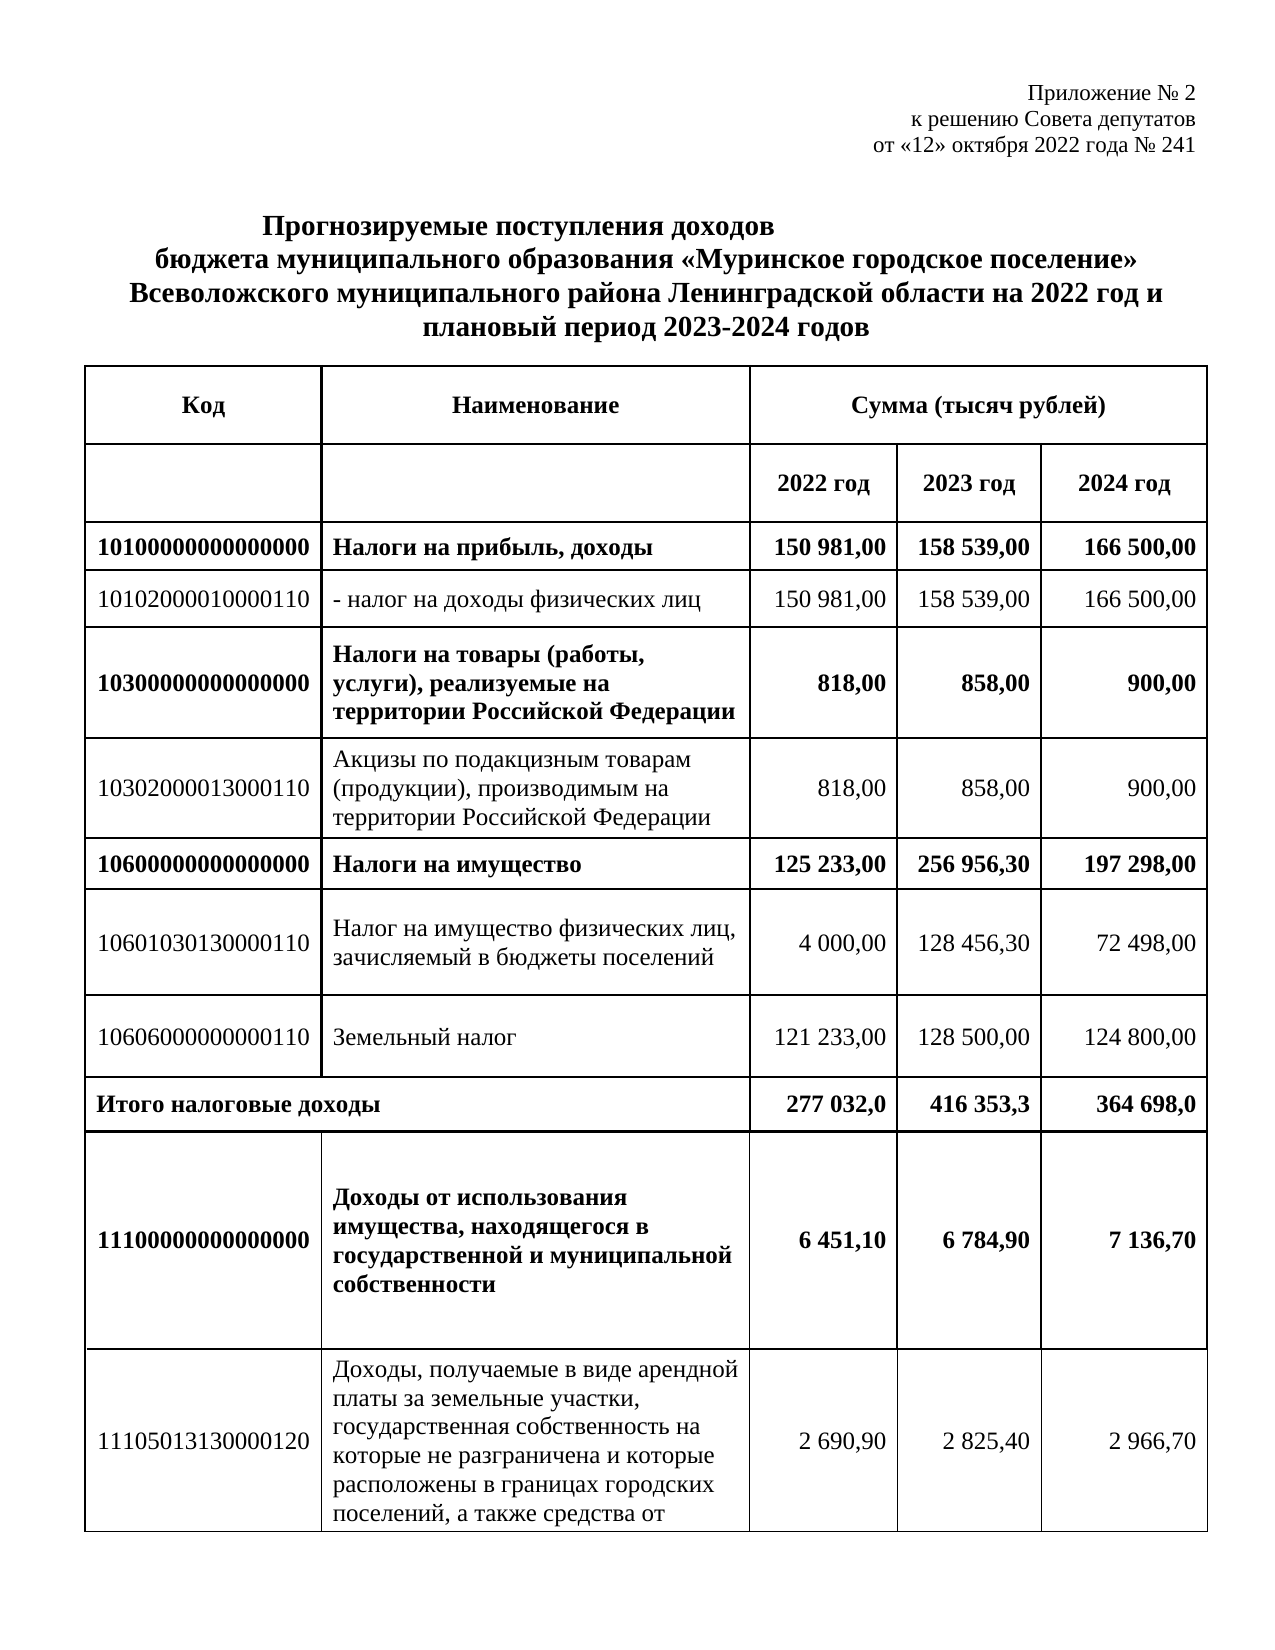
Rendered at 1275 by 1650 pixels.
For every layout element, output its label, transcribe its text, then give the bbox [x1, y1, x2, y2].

table_cell [86, 445, 320, 521]
table_cell 2 825,40 [898, 1350, 1041, 1531]
table_cell 11105013130000120 [86, 1349, 321, 1531]
table_cell 2 966,70 [1042, 1350, 1207, 1531]
table_cell 150 981,00 [751, 571, 896, 626]
table_cell Наименование [323, 367, 749, 443]
table_cell 858,00 [898, 628, 1040, 737]
table_cell 2 690,90 [750, 1350, 897, 1531]
table_cell 150 981,00 [751, 523, 896, 569]
table_cell 277 032,0 [751, 1078, 896, 1130]
table_cell Налог на имущество физических лиц, зачисляемый в бюджеты поселений [323, 890, 749, 994]
table_header Приложение № 2 к решению Совета депутатов от «12» октября 2022 года № 241 [85, 59, 1207, 186]
table_cell 818,00 [751, 628, 896, 737]
table_cell 128 456,30 [898, 890, 1040, 994]
table_cell Итого налоговые доходы [86, 1078, 749, 1130]
table_cell 2023 год [898, 445, 1040, 521]
table_cell 125 233,00 [751, 839, 896, 888]
table_cell Налоги на имущество [323, 839, 749, 888]
table_cell 10601030130000110 [86, 890, 320, 994]
table_cell 6 784,90 [898, 1133, 1040, 1347]
table_cell 124 800,00 [1042, 996, 1206, 1076]
table_cell 197 298,00 [1042, 839, 1206, 888]
table_cell 158 539,00 [898, 523, 1040, 569]
table_cell 158 539,00 [898, 571, 1040, 626]
table_cell 6 451,10 [750, 1133, 896, 1347]
table_cell 10300000000000000 [86, 628, 320, 737]
table_cell Доходы от использования имущества, находящегося в государственной и муниципальной собственности [322, 1133, 749, 1347]
table_cell 166 500,00 [1042, 571, 1206, 626]
table_cell 11100000000000000 [86, 1133, 321, 1347]
table_cell [323, 445, 749, 521]
table_cell 900,00 [1042, 739, 1206, 837]
table_cell 10600000000000000 [86, 839, 320, 888]
table_cell 72 498,00 [1042, 890, 1206, 994]
table_cell 10102000010000110 [86, 571, 320, 626]
table_cell Прогнозируемые поступления доходов бюджета муниципального образования «Муринское городское поселение» Всеволожского муниципального района Ленинградской области на 2022 год и плановый период 2023-2024 годов [85, 186, 1207, 365]
table_cell 128 500,00 [898, 996, 1040, 1076]
table_cell - налог на доходы физических лиц [323, 571, 749, 626]
table_cell Налоги на товары (работы, услуги), реализуемые на территории Российской Федерации [323, 628, 749, 737]
table_cell Акцизы по подакцизным товарам (продукции), производимым на территории Российской Федерации [323, 739, 749, 837]
table_cell 7 136,70 [1042, 1133, 1206, 1347]
table_cell 121 233,00 [751, 996, 896, 1076]
table_cell 4 000,00 [751, 890, 896, 994]
table_cell Код [86, 367, 320, 443]
table_cell Налоги на прибыль, доходы [323, 523, 749, 569]
table_cell 256 956,30 [898, 839, 1040, 888]
table_cell 818,00 [751, 739, 896, 837]
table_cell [322, 1350, 749, 1531]
table_cell 10302000013000110 [86, 739, 320, 837]
table_cell 416 353,3 [898, 1078, 1040, 1130]
table_cell Сумма (тысяч рублей) [751, 367, 1206, 443]
table_cell 2022 год [751, 445, 896, 521]
table_cell 166 500,00 [1042, 523, 1206, 569]
table_cell 10606000000000110 [86, 996, 320, 1076]
table_cell 10100000000000000 [86, 523, 320, 569]
table_cell 900,00 [1042, 628, 1206, 737]
table_cell 858,00 [898, 739, 1040, 837]
table_cell Земельный налог [323, 996, 749, 1076]
table_cell 2024 год [1042, 445, 1206, 521]
table_cell 364 698,0 [1042, 1078, 1206, 1130]
